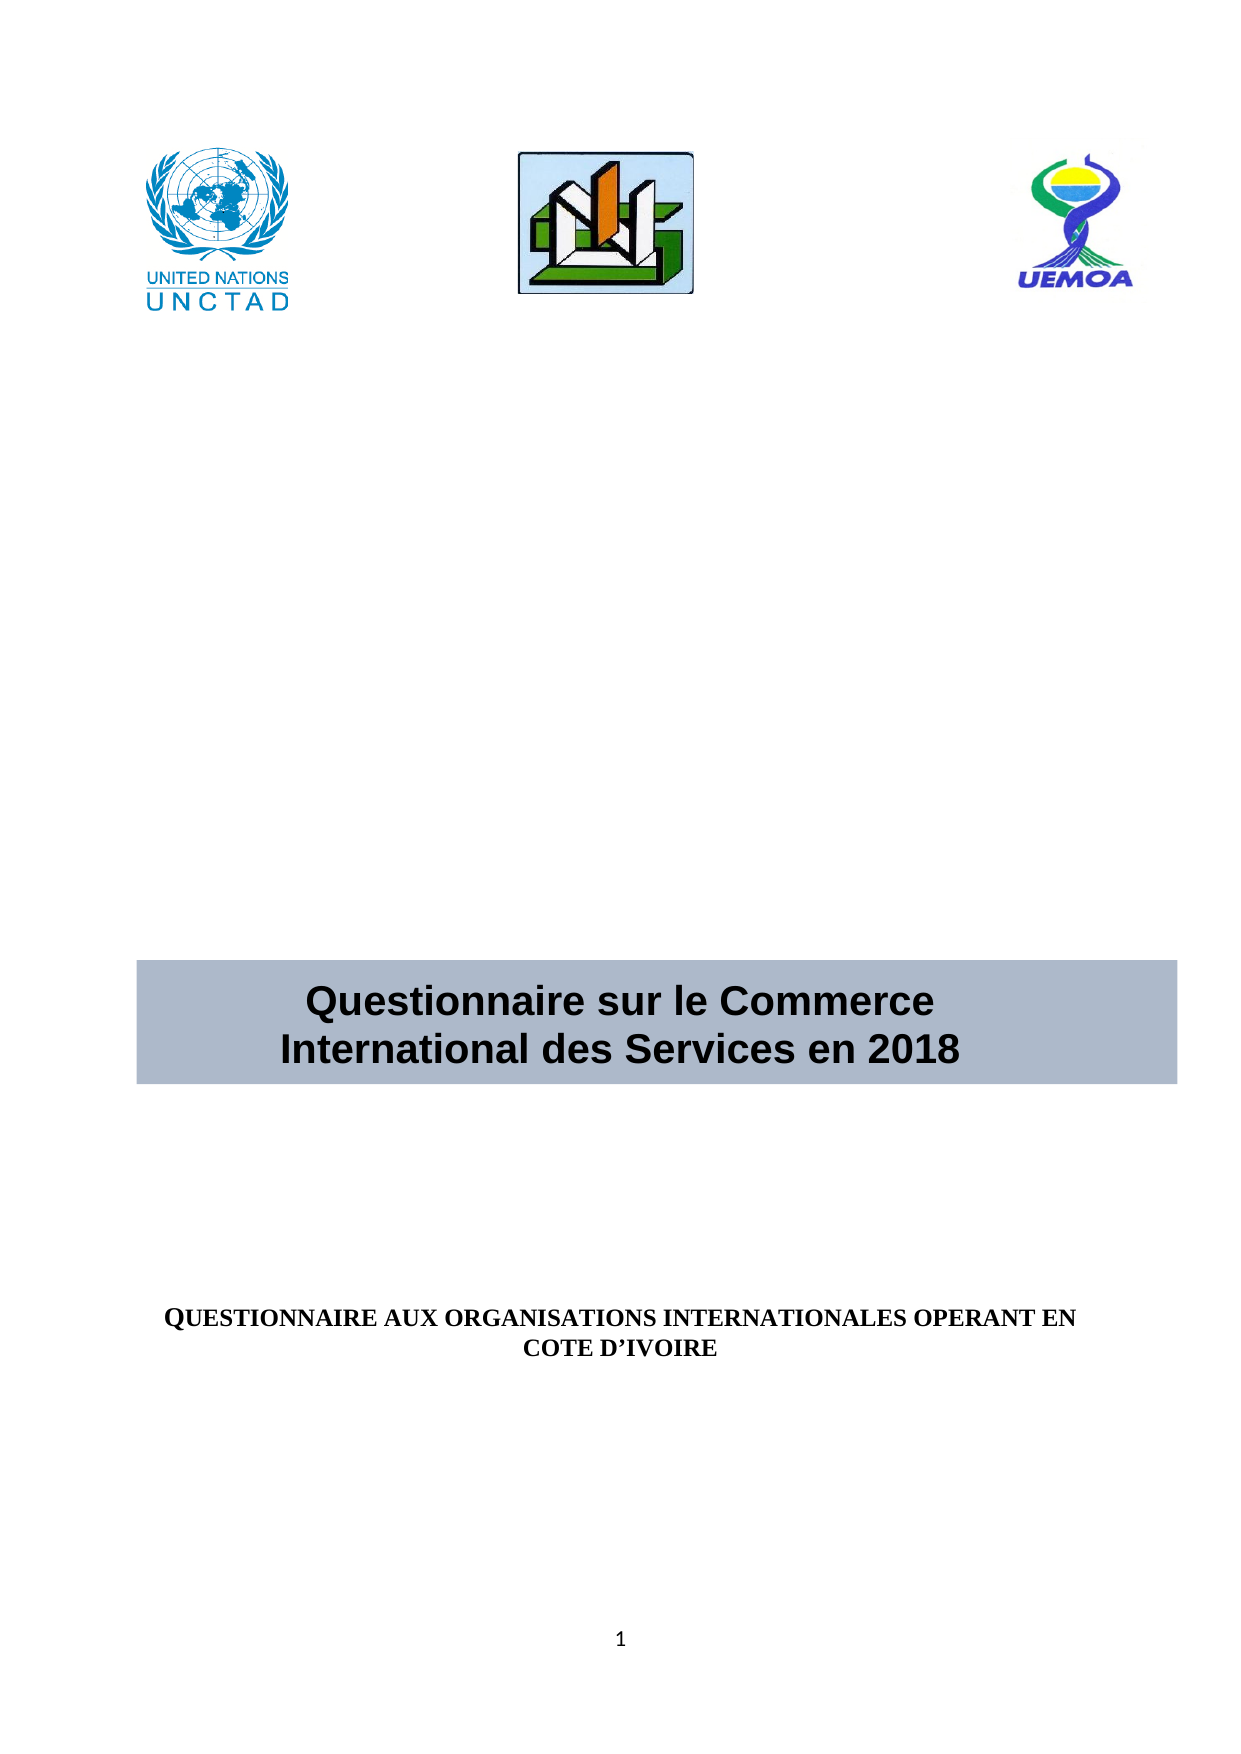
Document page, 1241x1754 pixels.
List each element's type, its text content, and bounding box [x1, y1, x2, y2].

picture [268, 218, 272, 230]
picture [1009, 138, 1149, 303]
picture [146, 204, 288, 311]
picture [250, 306, 259, 311]
picture [276, 295, 285, 308]
picture [146, 147, 288, 248]
picture [176, 233, 182, 242]
picture [254, 234, 266, 242]
text International des Services en 2018 [148, 1025, 1093, 1073]
text Questionnaire sur le Commerce [148, 977, 1093, 1025]
picture [163, 220, 168, 230]
picture [275, 204, 280, 213]
picture [176, 299, 185, 311]
text QUESTIONNAIRE AUX ORGANISATIONS INTERNATIONALES OPERANT EN COTE D’IVOIRE [148, 1302, 1093, 1361]
picture [517, 151, 694, 294]
